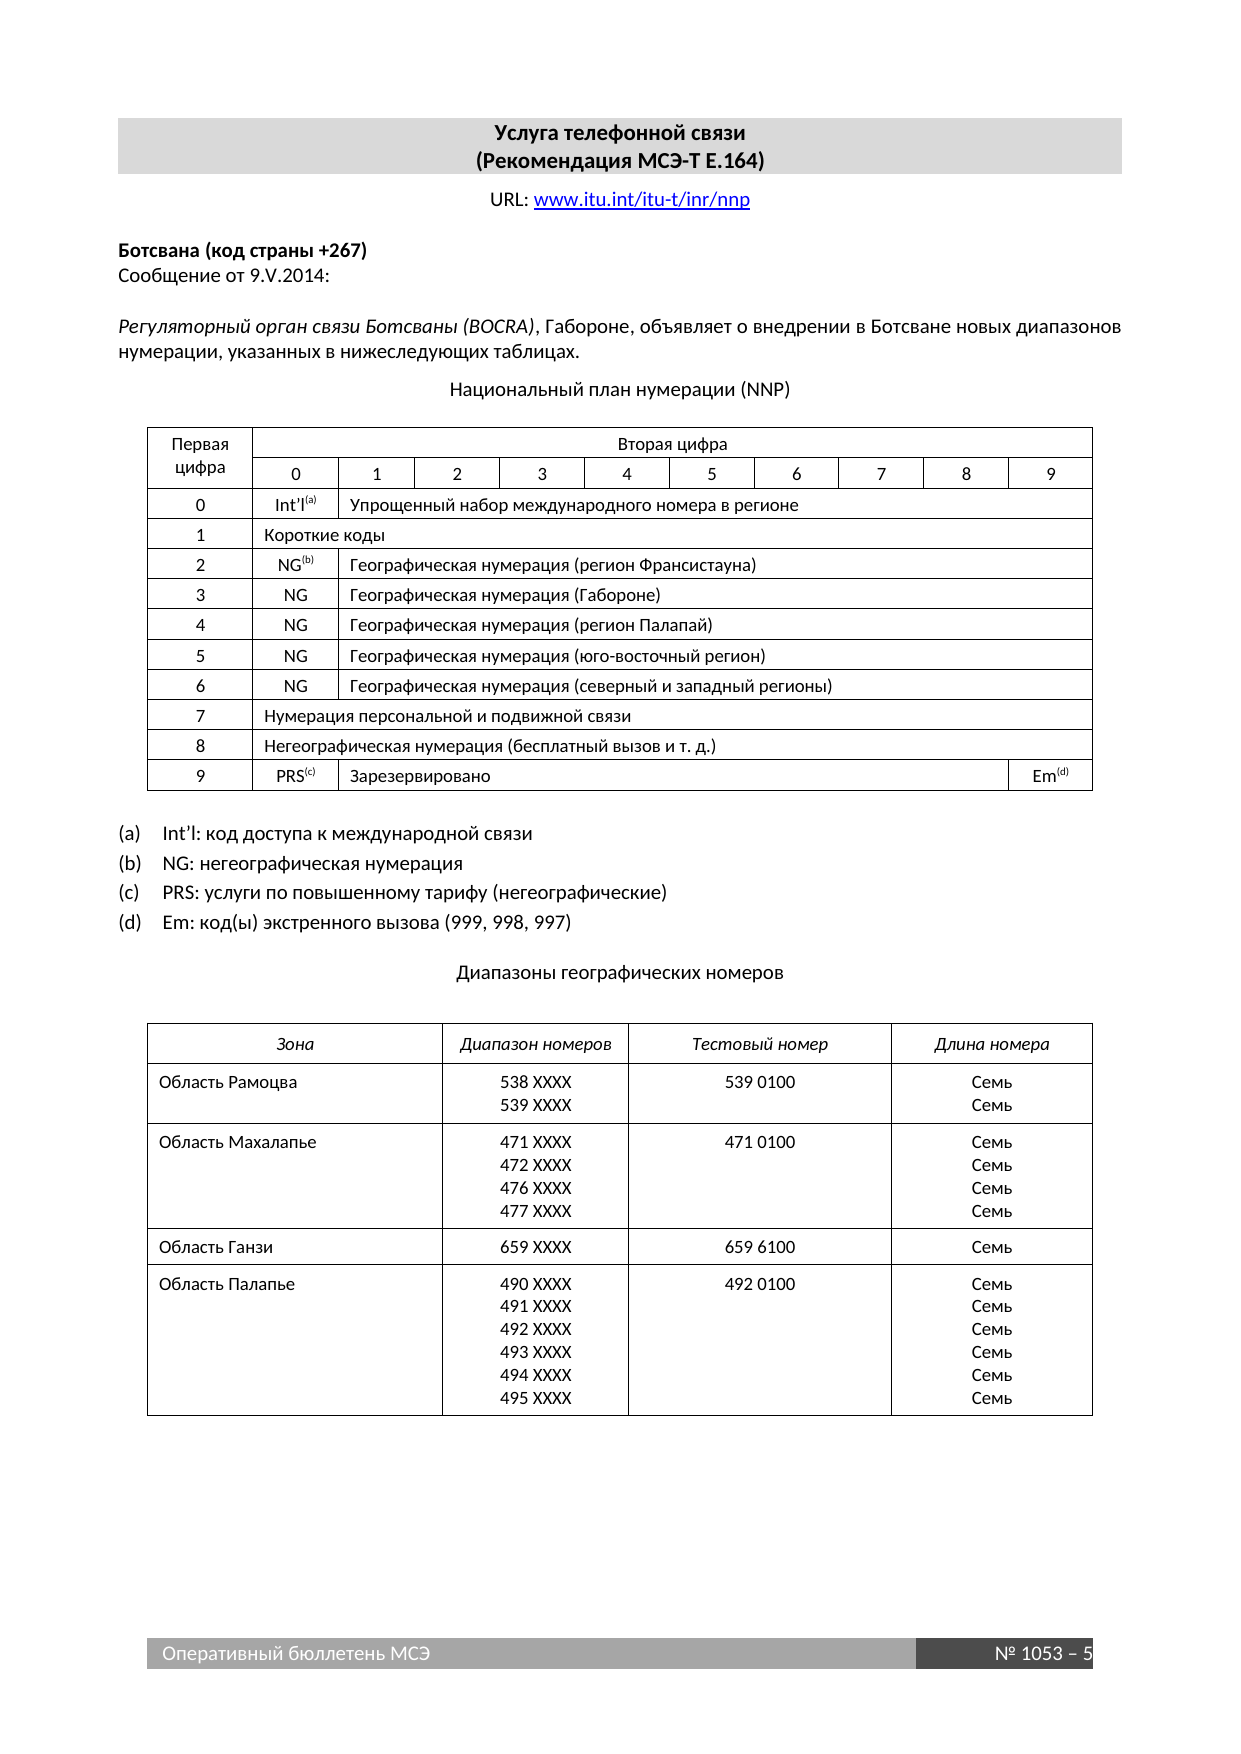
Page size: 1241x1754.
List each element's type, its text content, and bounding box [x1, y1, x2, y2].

table_cell 3 [500, 458, 584, 487]
table_cell PRS(c) [253, 760, 338, 789]
table_cell 8 [924, 458, 1008, 487]
text Сообщение от 9.V.2014: [118, 262, 1122, 288]
table_cell 3 [148, 579, 252, 608]
table_cell 6 [148, 670, 252, 699]
table_cell Семь [892, 1229, 1092, 1264]
table_cell Короткие коды [253, 519, 1092, 548]
subtitle Ботсвана (код страны +267) [118, 237, 1122, 262]
table_header Длина номера [892, 1024, 1092, 1063]
table_cell 7 [839, 458, 923, 487]
table_header Зона [148, 1024, 442, 1063]
table_cell Em(d) [1009, 760, 1092, 789]
table_cell Область Рамоцва [148, 1064, 442, 1123]
table_header Тестовый номер [629, 1024, 891, 1063]
table_cell 490 XXXX 491 XXXX 492 XXXX 493 XXXX 494 XXXX 495 XXXX [443, 1265, 628, 1415]
table_cell Область Махалапье [148, 1124, 442, 1228]
table_cell NG [253, 609, 338, 638]
table_cell Географическая нумерация (юго-восточный регион) [339, 640, 1092, 669]
table_cell NG(b) [253, 549, 338, 578]
table_cell 9 [148, 760, 252, 789]
text (c) PRS: услуги по повышенному тарифу (негеографические) [118, 879, 1122, 905]
table_cell Зарезервировано [339, 760, 1008, 789]
table_cell 6 [755, 458, 838, 487]
table_cell 659 6100 [629, 1229, 891, 1264]
table_cell 8 [148, 730, 252, 759]
table_header Диапазон номеров [443, 1024, 628, 1063]
text (b) NG: негеографическая нумерация [118, 850, 1122, 875]
text Диапазоны географических номеров [118, 959, 1122, 985]
table_cell Int’l(a) [253, 489, 338, 518]
table_cell 471 XXXX 472 XXXX 476 XXXX 477 XXXX [443, 1124, 628, 1228]
table_cell Географическая нумерация (регион Франсистауна) [339, 549, 1092, 578]
table_cell Упрощенный набор международного номера в регионе [339, 489, 1092, 518]
table_cell 539 0100 [629, 1064, 891, 1123]
table_cell Нумерация персональной и подвижной связи [253, 700, 1092, 729]
subtitle Регуляторный орган связи Ботсваны (BOCRA), Габороне, объявляет о внедрении в Ботсване новых диапазонов нумерации, указанных в нижеследующих таблицах. [118, 313, 1122, 364]
table_cell NG [253, 670, 338, 699]
table_cell 492 0100 [629, 1265, 891, 1415]
text URL: www.itu.int/itu-t/inr/nnp [118, 187, 1122, 212]
table_cell 5 [670, 458, 754, 487]
table_cell 1 [339, 458, 414, 487]
table_cell 0 [148, 489, 252, 518]
table_cell Географическая нумерация (северный и западный регионы) [339, 670, 1092, 699]
table_cell 2 [148, 549, 252, 578]
subtitle Услуга телефонной связи (Рекомендация МСЭ-Т E.164) [118, 118, 1122, 174]
table_cell 659 XXXX [443, 1229, 628, 1264]
table_cell Семь Семь Семь Семь Семь Семь [892, 1265, 1092, 1415]
table_cell NG [253, 640, 338, 669]
table_cell 2 [415, 458, 499, 487]
table_cell 9 [1009, 458, 1092, 487]
table_cell NG [253, 579, 338, 608]
table_header Вторая цифра [253, 428, 1092, 457]
table_cell 4 [148, 609, 252, 638]
text (a) Int’l: код доступа к международной связи [118, 820, 1122, 846]
table_cell 5 [148, 640, 252, 669]
table_cell Область Палапье [148, 1265, 442, 1415]
table_cell Семь Семь [892, 1064, 1092, 1123]
table_cell Область Ганзи [148, 1229, 442, 1264]
table_cell 7 [148, 700, 252, 729]
table_cell 1 [148, 519, 252, 548]
text Национальный план нумерации (NNP) [118, 376, 1122, 402]
table_cell Географическая нумерация (Габороне) [339, 579, 1092, 608]
table_header Первая цифра [148, 428, 252, 487]
table_cell 0 [253, 458, 338, 487]
table_cell 538 XXXX 539 XXXX [443, 1064, 628, 1123]
text (d) Em: код(ы) экстренного вызова (999, 998, 997) [118, 909, 1122, 934]
table_cell 471 0100 [629, 1124, 891, 1228]
table_cell Географическая нумерация (регион Палапай) [339, 609, 1092, 638]
table_cell Семь Семь Семь Семь [892, 1124, 1092, 1228]
table_cell Негеографическая нумерация (бесплатный вызов и т. д.) [253, 730, 1092, 759]
table_cell 4 [585, 458, 669, 487]
